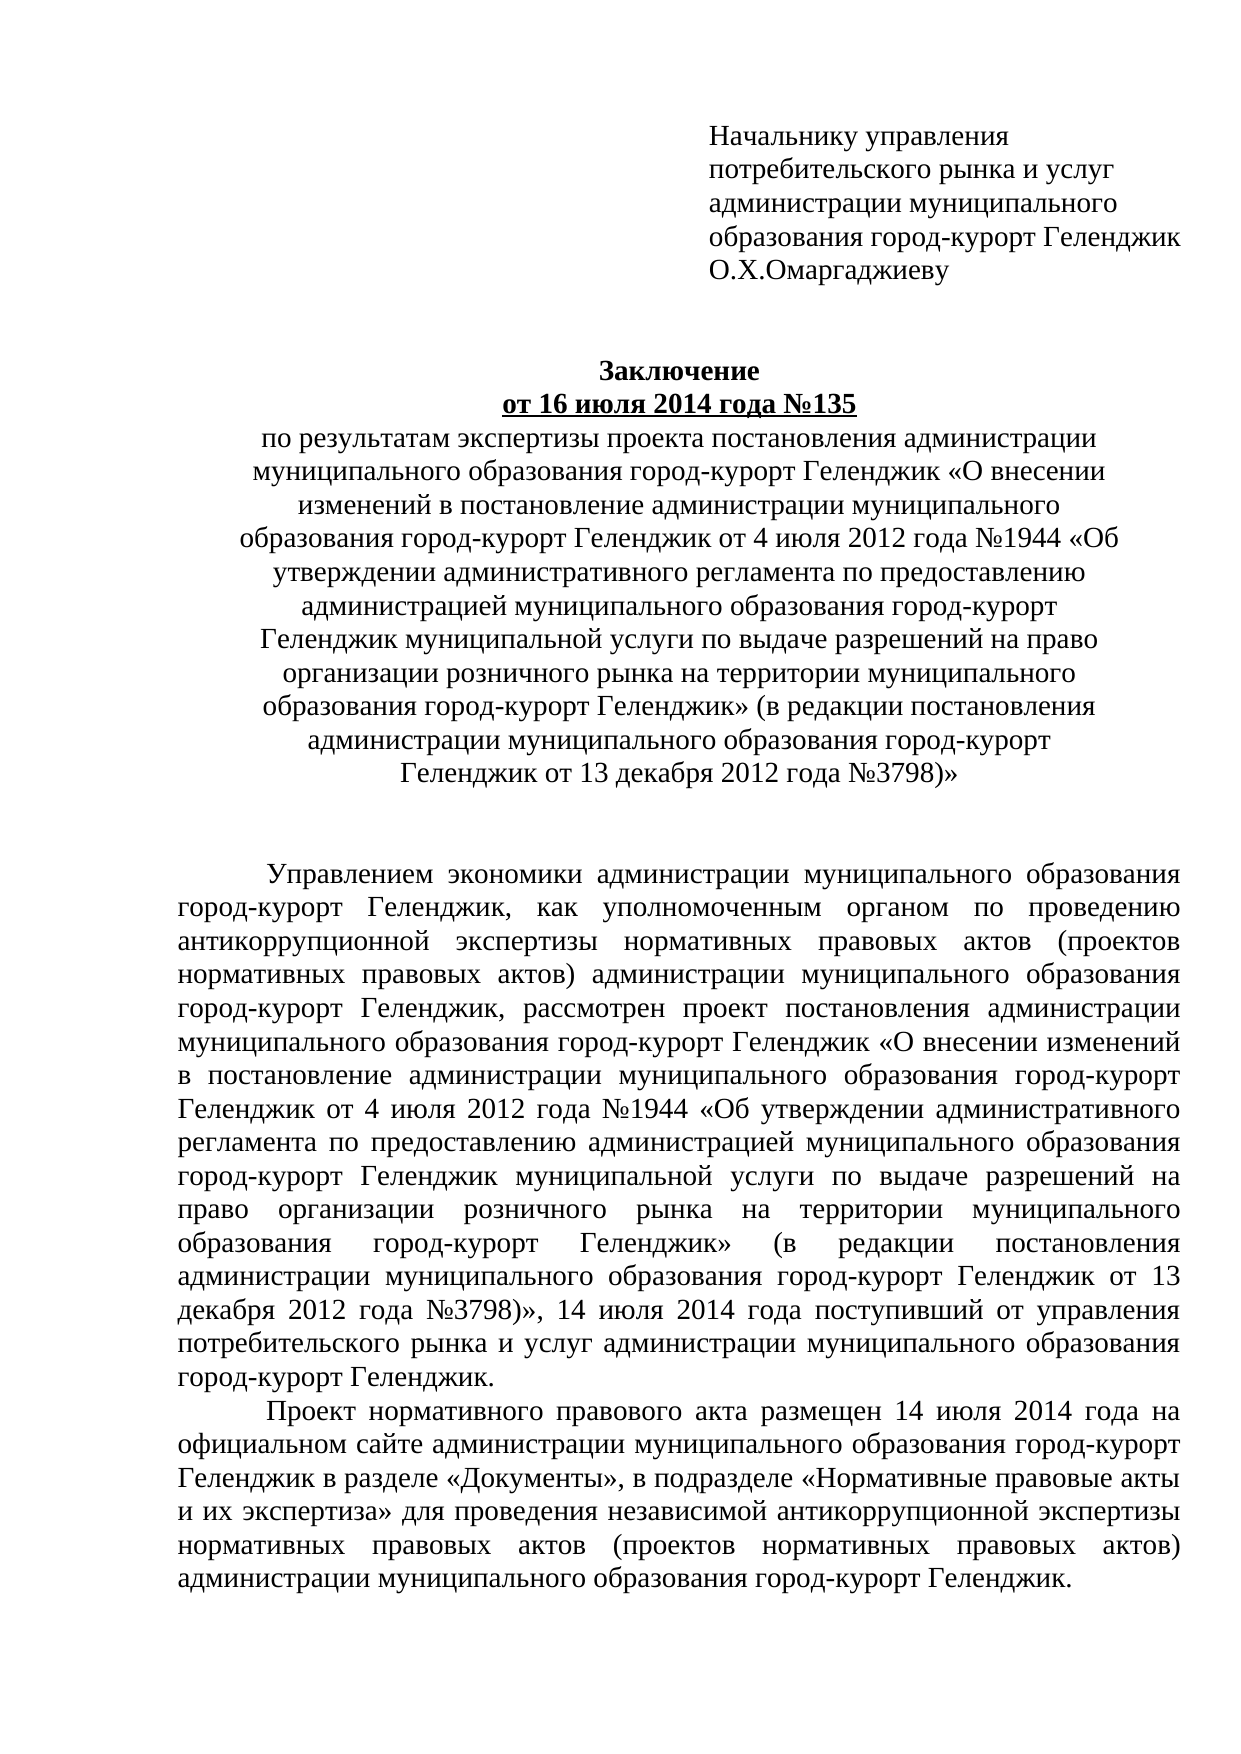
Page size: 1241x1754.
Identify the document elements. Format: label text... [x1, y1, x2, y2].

text Заключение [177, 353, 1181, 386]
text по результатам экспертизы проекта постановления администрации муниципального образования город-курорт Геленджик «О внесении изменений в постановление администрации муниципального образования город-курорт Геленджик от 4 июля 2012 года №1944 «Об утверждении административного регламента по предоставлению администрацией муниципального образования город-курорт Геленджик муниципальной услуги по выдаче разрешений на право организации розничного рынка на территории муниципального образования город-курорт Геленджик» (в редакции постановления администрации муниципального образования город-курорт Геленджик от 13 декабря 2012 года №3798)» [236, 420, 1122, 789]
text Управлением экономики администрации муниципального образования город-курорт Геленджик, как уполномоченным органом по проведению антикоррупционной экспертизы нормативных правовых актов (проектов нормативных правовых актов) администрации муниципального образования город-курорт Геленджик, рассмотрен проект постановления администрации муниципального образования город-курорт Геленджик «О внесении изменений в постановление администрации муниципального образования город-курорт Геленджик от 4 июля 2012 года №1944 «Об утверждении административного регламента по предоставлению администрацией муниципального образования город-курорт Геленджик муниципальной услуги по выдаче разрешений на право организации розничного рынка на территории муниципального образования город-курорт Геленджик» (в редакции постановления администрации муниципального образования город-курорт Геленджик от 13 декабря 2012 года №3798)», 14 июля 2014 года поступивший от управления потребительского рынка и услуг администрации муниципального образования город-курорт Геленджик. [177, 856, 1181, 1393]
text от 16 июля 2014 года №135 [177, 386, 1181, 420]
text О.Х.Омаргаджиеву [709, 252, 1181, 286]
text Начальнику управления потребительского рынка и услуг администрации муниципального образования город-курорт Геленджик [709, 118, 1181, 252]
text Проект нормативного правового акта размещен 14 июля 2014 года на официальном сайте администрации муниципального образования город-курорт Геленджик в разделе «Документы», в подразделе «Нормативные правовые акты и их экспертиза» для проведения независимой антикоррупционной экспертизы нормативных правовых актов (проектов нормативных правовых актов) администрации муниципального образования город-курорт Геленджик. [177, 1393, 1181, 1594]
